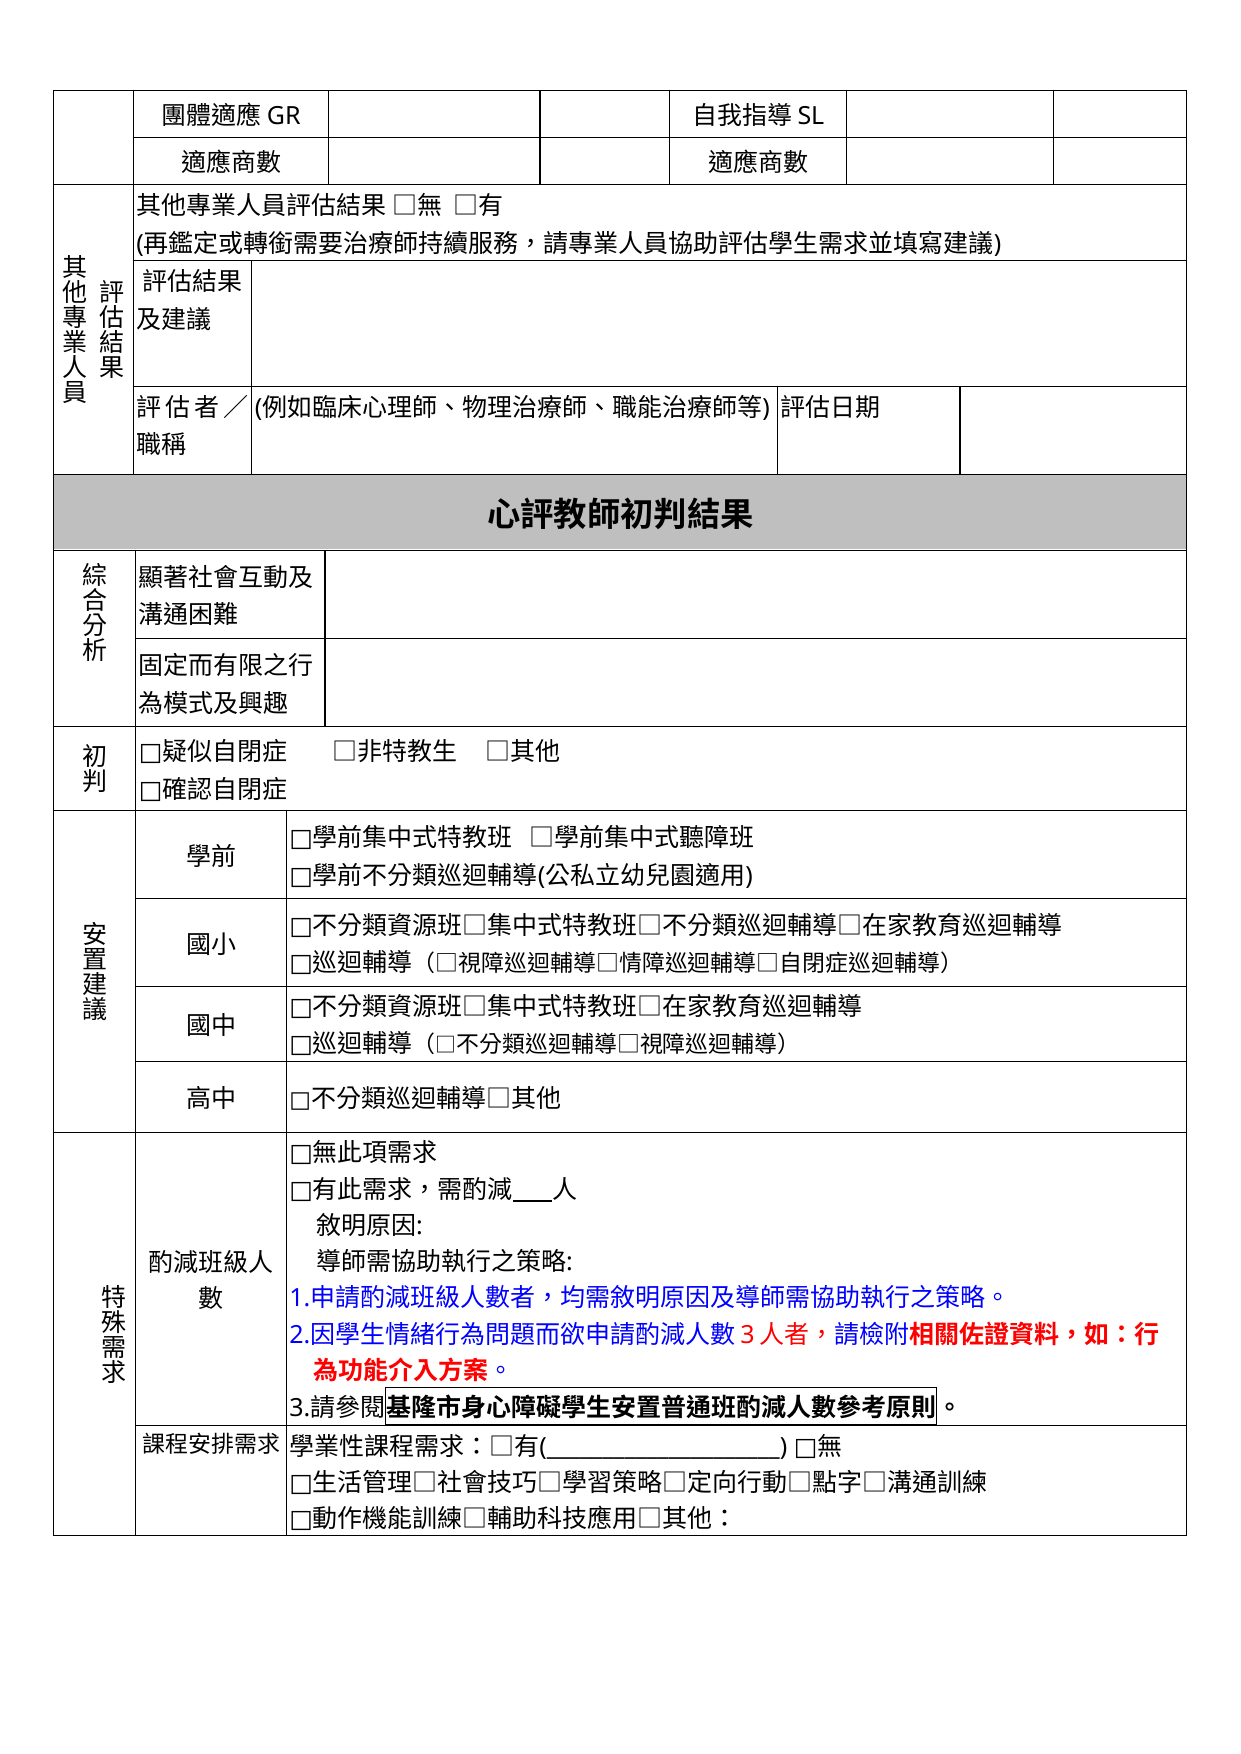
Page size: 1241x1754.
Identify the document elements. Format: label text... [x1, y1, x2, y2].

table_cell 初判 [54, 727, 135, 810]
table_cell [1054, 91, 1186, 137]
table_cell 高中 [136, 1062, 286, 1132]
table_cell (例如臨床心理師、物理治療師、職能治療師等) [252, 387, 777, 473]
table_cell 團體適應GR [134, 91, 328, 137]
table_cell □無此項需求 □有此需求，需酌減 人 敘明原因: 導師需協助執行之策略: 1.申請酌減班級人數者，均需敘明原因及導師需協助執行之策略。 2.因學生情緒行為問題而欲申請酌減人數3人者，請檢附相關佐證資料，如：行為功能介入方案。 3.請參閱基隆市身心障礙學生安置普通班酌減人數參考原則。 [287, 1133, 1186, 1425]
table_cell [252, 261, 1186, 386]
table_cell 評估結果 及建議 [134, 261, 251, 386]
table_cell 學前 [136, 811, 286, 898]
table_cell [329, 91, 539, 137]
table_cell [961, 387, 1186, 473]
table_cell [541, 91, 669, 137]
table_cell 自我指導SL [670, 91, 846, 137]
table_cell □不分類資源班□集中式特教班□不分類巡迴輔導□在家教育巡迴輔導 □巡迴輔導（□視障巡迴輔導□情障巡迴輔導□自閉症巡迴輔導） [287, 899, 1186, 986]
table_cell [847, 138, 1053, 184]
table_cell [326, 551, 1186, 638]
table_cell 適應商數 [670, 138, 846, 184]
table_cell □疑似自閉症 □非特教生 □其他 □確認自閉症 [136, 727, 1186, 810]
table_cell [329, 138, 539, 184]
table_cell 適應商數 [134, 138, 328, 184]
table_cell [326, 639, 1186, 726]
table_cell 心評教師初判結果 [54, 475, 1186, 549]
table_cell 評估日期 [778, 387, 959, 473]
table_cell 學業性課程需求：□有(_____________________) □無 □生活管理□社會技巧□學習策略□定向行動□點字□溝通訓練 □動作機能訓練□輔助科技應用□其他： [287, 1426, 1186, 1535]
table_cell 國小 [136, 899, 286, 986]
table_cell 國中 [136, 987, 286, 1061]
table_cell □不分類巡迴輔導□其他 [287, 1062, 1186, 1132]
table_cell 特殊需求 [54, 1133, 135, 1535]
table_cell [1054, 138, 1186, 184]
table_cell 固定而有限之行為模式及興趣 [136, 639, 324, 726]
table_cell 其他專業人員評估結果 □無 □有 (再鑑定或轉銜需要治療師持續服務，請專業人員協助評估學生需求並填寫建議) [134, 185, 1186, 260]
table_cell [541, 138, 669, 184]
table_cell 安置建議 [54, 811, 135, 1132]
table_cell 酌減班級人數 [136, 1133, 286, 1425]
table_cell □不分類資源班□集中式特教班□在家教育巡迴輔導 □巡迴輔導（□不分類巡迴輔導□視障巡迴輔導） [287, 987, 1186, 1061]
table_cell 評估者／職稱 [134, 387, 251, 473]
table_cell 課程安排需求 [136, 1426, 286, 1535]
table_cell [847, 91, 1053, 137]
table_cell 評估結果 其他專業人員 [54, 185, 133, 473]
table_cell □學前集中式特教班 □學前集中式聽障班 □學前不分類巡迴輔導(公私立幼兒園適用) [287, 811, 1186, 898]
table_cell 顯著社會互動及溝通困難 [136, 551, 324, 638]
table_cell 綜合分析 [54, 551, 135, 726]
